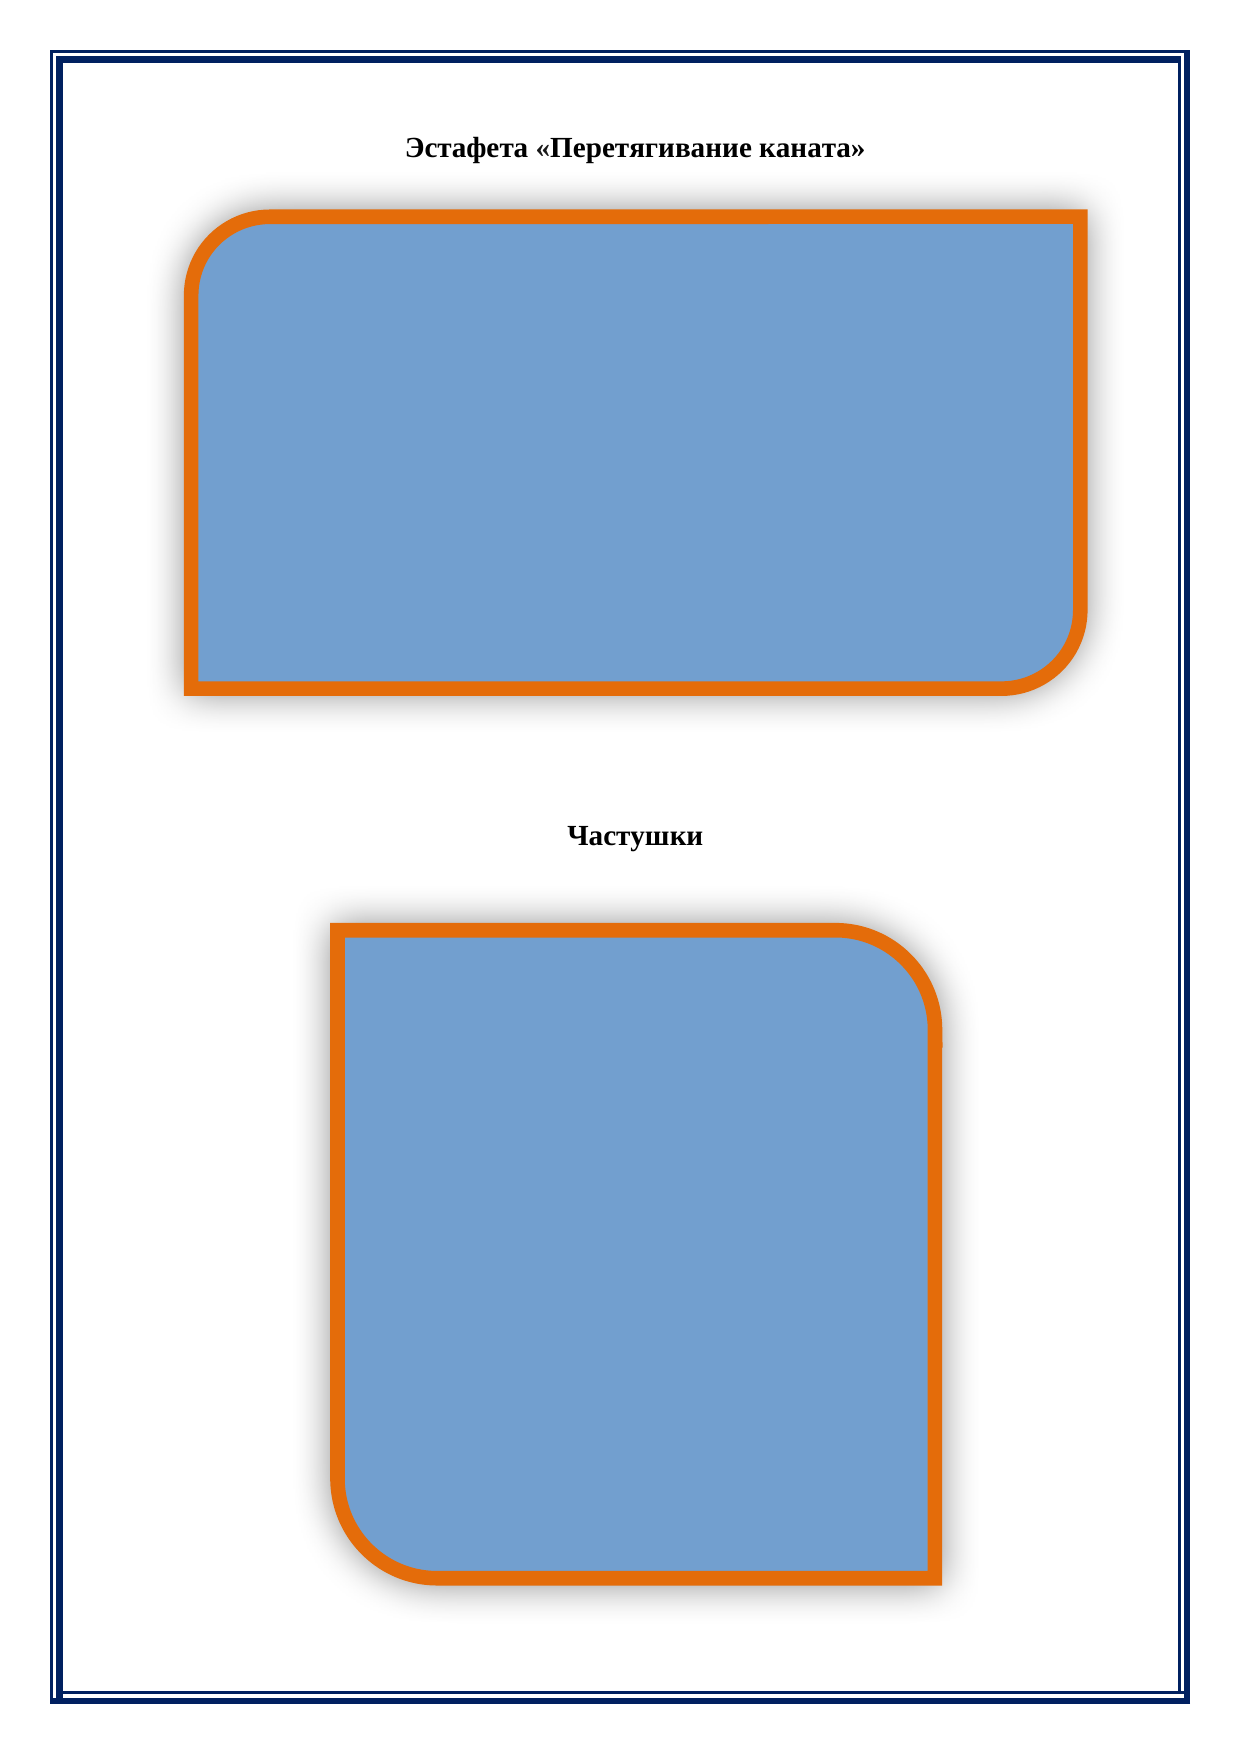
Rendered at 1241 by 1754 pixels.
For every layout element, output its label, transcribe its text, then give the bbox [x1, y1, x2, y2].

text Эстафета «Перетягивание каната» [133, 126, 1137, 164]
text Частушки [133, 818, 1137, 852]
